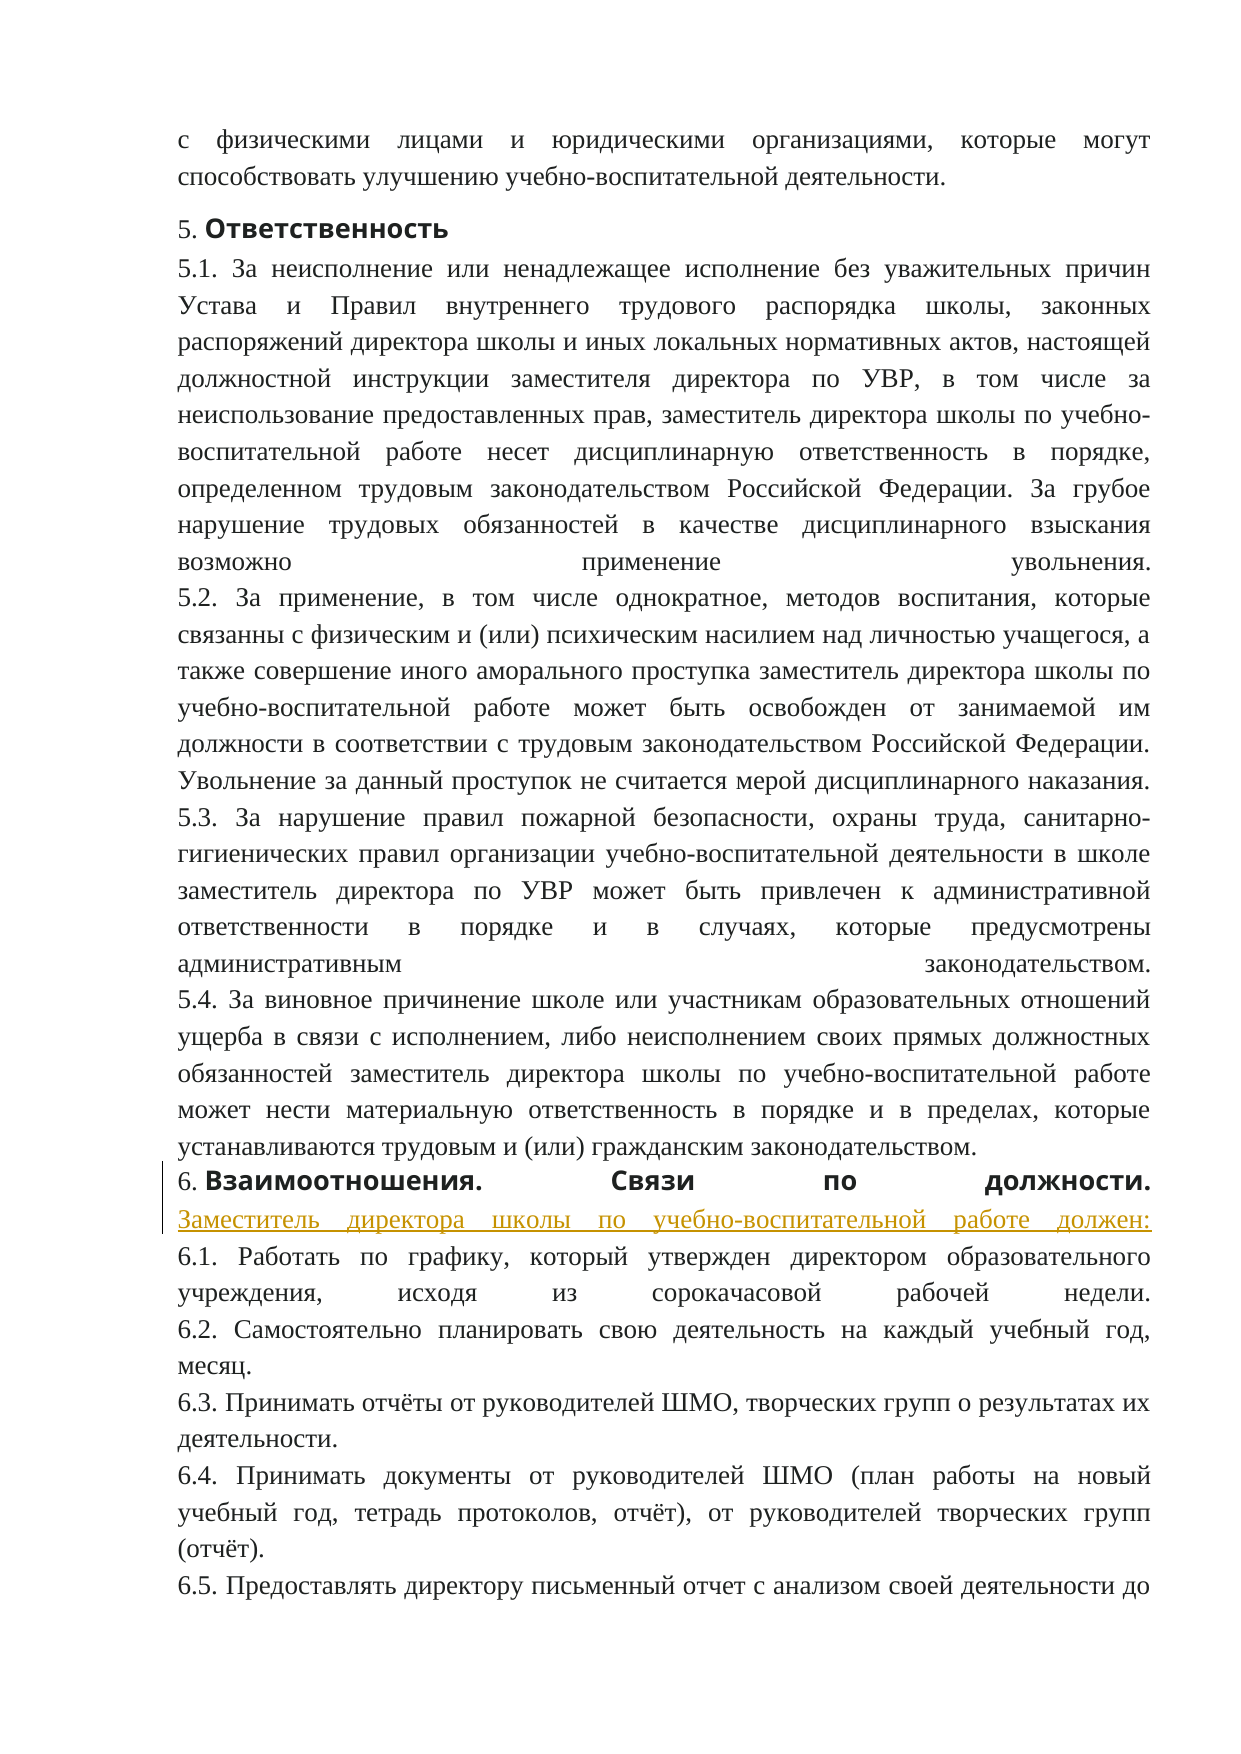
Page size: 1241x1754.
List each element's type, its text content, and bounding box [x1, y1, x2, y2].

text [177, 118, 1152, 191]
text 5. Ответственность 5.1. За неисполнение или ненадлежащее исполнение без уважительных причин Устава и Правил внутреннего трудового распорядка школы, законных распоряжений директора школы и иных локальных нормативных актов, настоящей должностной инструкции заместителя директора по УВР, в том числе за неиспользование предоставленных прав, заместитель директора школы по учебно-воспитательной работе несет дисциплинарную ответственность в порядке, определенном трудовым законодательством Российской Федерации. За грубое нарушение трудовых обязанностей в качестве дисциплинарного взыскания возможно применение увольнения. 5.2. За применение, в том числе однократное, методов воспитания, которые связанны с физическим и (или) психическим насилием над личностью учащегося, а также совершение иного аморального проступка заместитель директора школы по учебно-воспитательной работе может быть освобожден от занимаемой им должности в соответствии с трудовым законодательством Российской Федерации. Увольнение за данный проступок не считается мерой дисциплинарного наказания. 5.3. За нарушение правил пожарной безопасности, охраны труда, санитарно-гигиенических правил организации учебно-воспитательной деятельности в школе заместитель директора по УВР может быть привлечен к административной ответственности в порядке и в случаях, которые предусмотрены административным законодательством. 5.4. За виновное причинение школе или участникам образовательных отношений ущерба в связи с исполнением, либо неисполнением своих прямых должностных обязанностей заместитель директора школы по учебно-воспитательной работе может нести материальную ответственность в порядке и в пределах, которые устанавливаются трудовым и (или) гражданским законодательством. [177, 210, 1152, 1161]
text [177, 1231, 1152, 1600]
